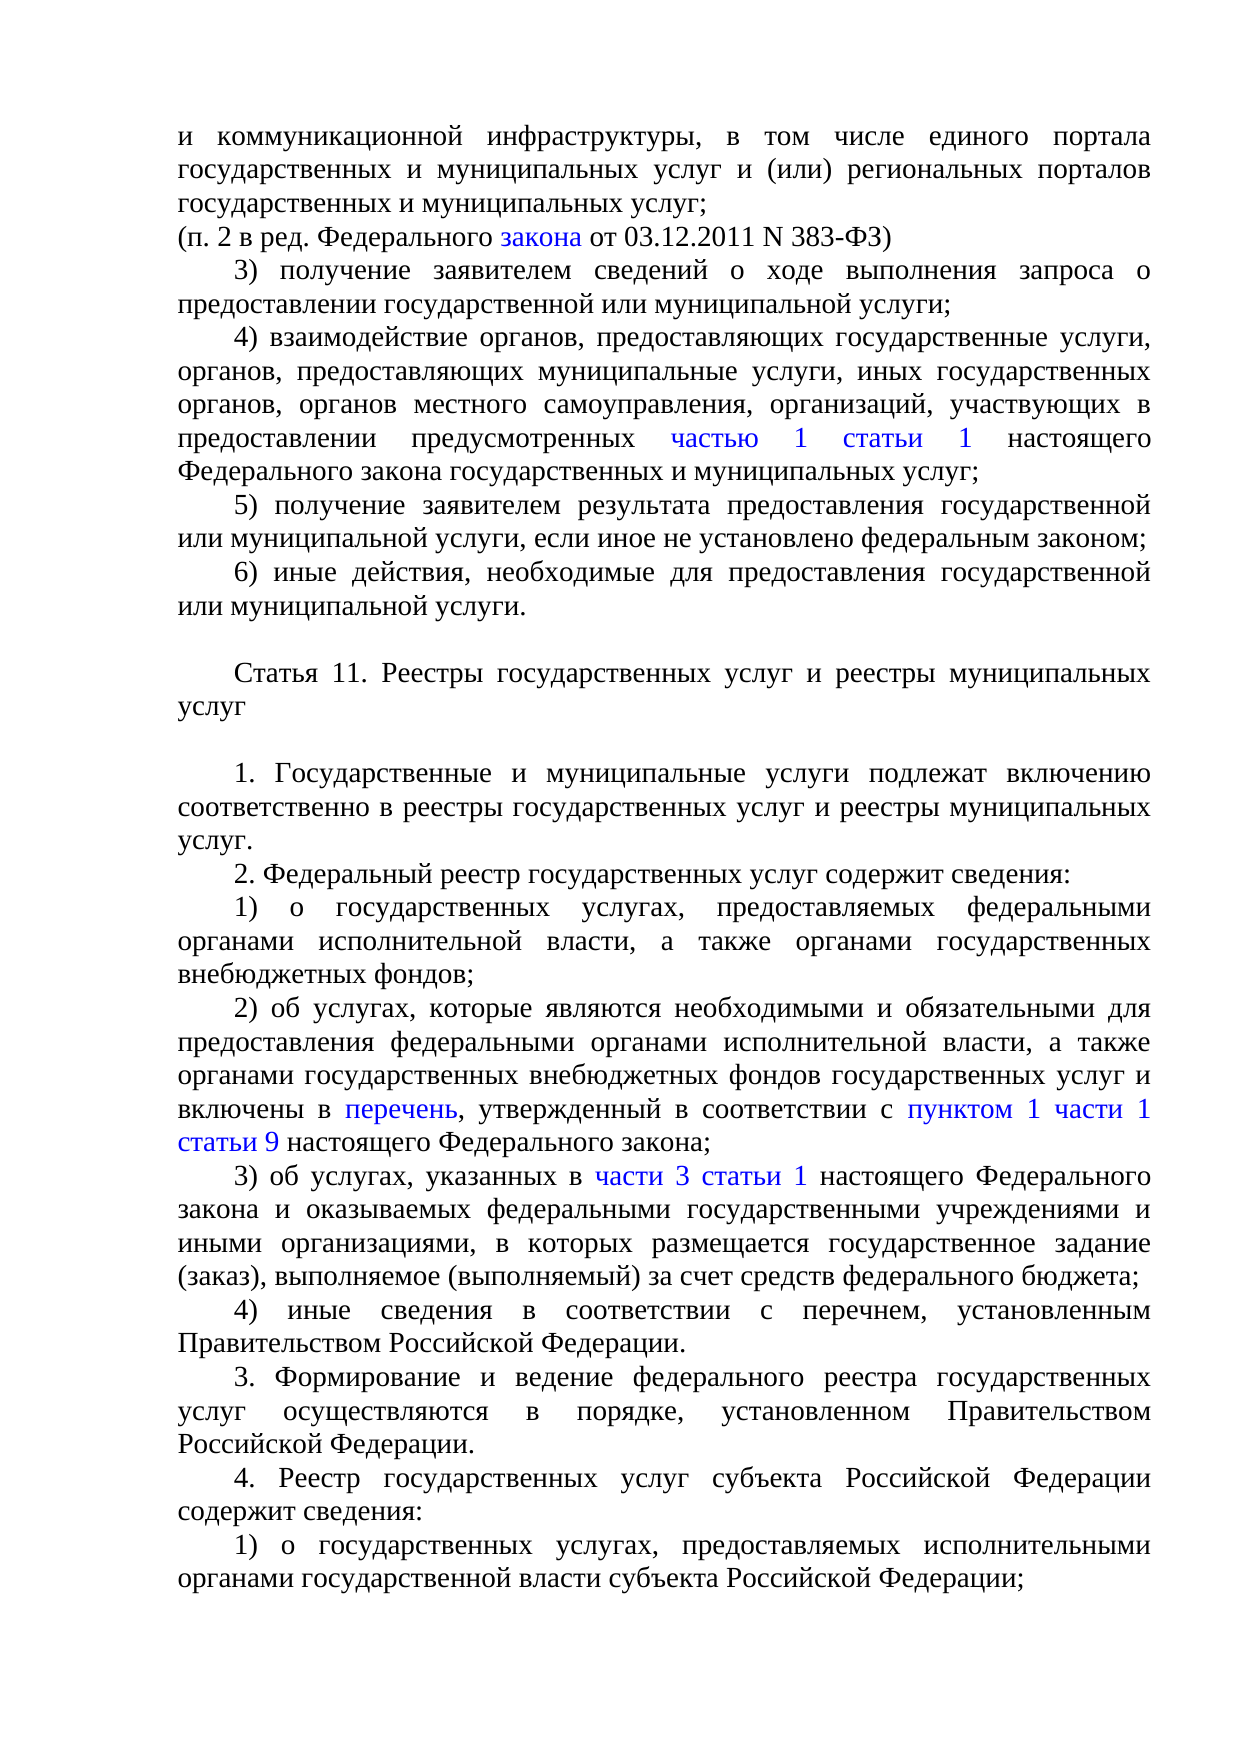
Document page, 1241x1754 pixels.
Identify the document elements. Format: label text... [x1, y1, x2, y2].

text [177, 118, 1152, 219]
text 5) получение заявителем результата предоставления государственной или муниципальной услуги, если иное не установлено федеральным законом; [177, 487, 1152, 554]
text 1. Государственные и муниципальные услуги подлежат включению соответственно в реестры государственных услуг и реестры муниципальных услуг. [177, 755, 1152, 856]
text 2. Федеральный реестр государственных услуг содержит сведения: [177, 856, 1152, 889]
text 1) о государственных услугах, предоставляемых федеральными органами исполнительной власти, а также органами государственных внебюджетных фондов; [177, 889, 1152, 990]
text 4. Реестр государственных услуг субъекта Российской Федерации содержит сведения: [177, 1460, 1152, 1527]
text 1) о государственных услугах, предоставляемых исполнительными органами государственной власти субъекта Российской Федерации; [177, 1527, 1152, 1594]
text 3. Формирование и ведение федерального реестра государственных услуг осуществляются в порядке, установленном Правительством Российской Федерации. [177, 1359, 1152, 1460]
text Статья 11. Реестры государственных услуг и реестры муниципальных услуг [177, 655, 1152, 722]
text 4) иные сведения в соответствии с перечнем, установленным Правительством Российской Федерации. [177, 1292, 1152, 1359]
text (п. 2 в ред. Федерального закона от 03.12.2011 N 383-ФЗ) [177, 219, 1152, 252]
text 2) об услугах, которые являются необходимыми и обязательными для предоставления федеральными органами исполнительной власти, а также органами государственных внебюджетных фондов государственных услуг и включены в перечень, утвержденный в соответствии с пунктом 1 части 1 статьи 9 настоящего Федерального закона; [177, 990, 1152, 1158]
text 4) взаимодействие органов, предоставляющих государственные услуги, органов, предоставляющих муниципальные услуги, иных государственных органов, органов местного самоуправления, организаций, участвующих в предоставлении предусмотренных частью 1 статьи 1 настоящего Федерального закона государственных и муниципальных услуг; [177, 319, 1152, 487]
text 3) об услугах, указанных в части 3 статьи 1 настоящего Федерального закона и оказываемых федеральными государственными учреждениями и иными организациями, в которых размещается государственное задание (заказ), выполняемое (выполняемый) за счет средств федерального бюджета; [177, 1158, 1152, 1292]
text 3) получение заявителем сведений о ходе выполнения запроса о предоставлении государственной или муниципальной услуги; [177, 252, 1152, 319]
text 6) иные действия, необходимые для предоставления государственной или муниципальной услуги. [177, 554, 1152, 621]
